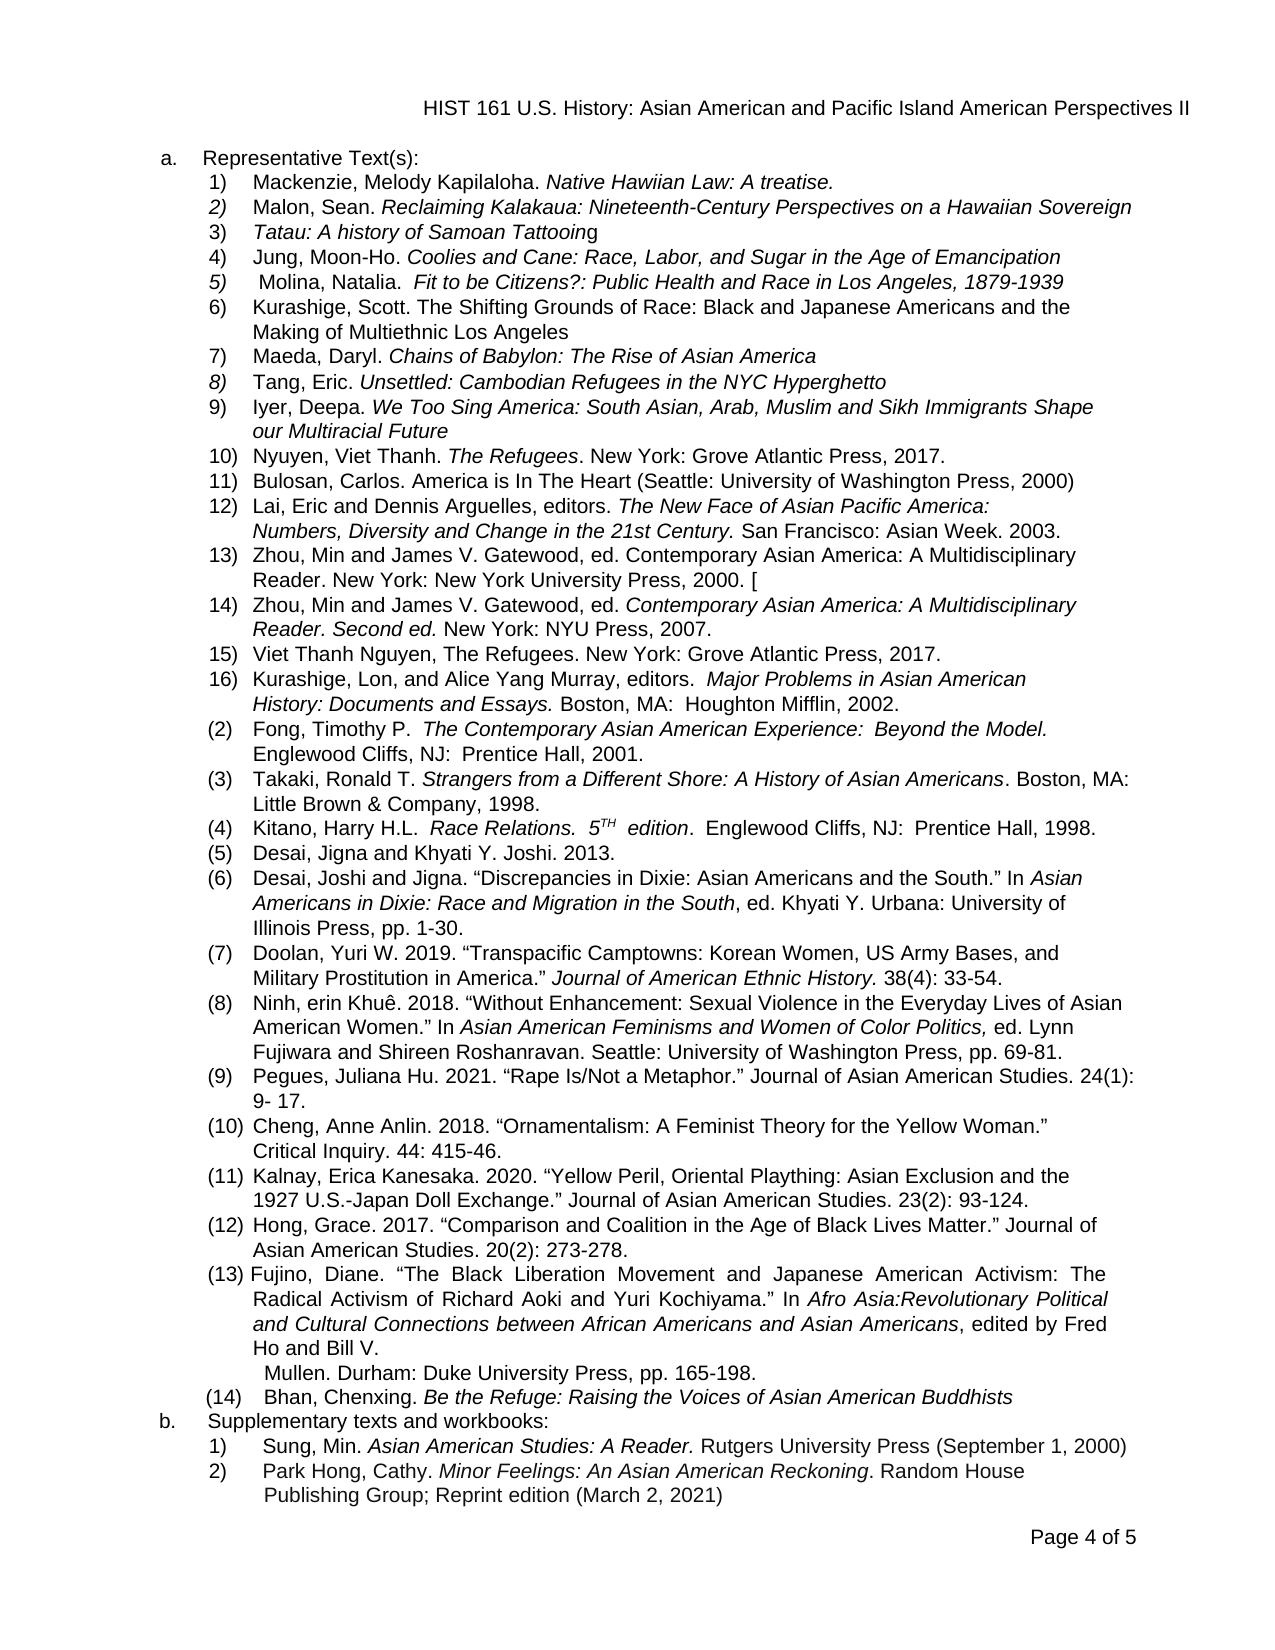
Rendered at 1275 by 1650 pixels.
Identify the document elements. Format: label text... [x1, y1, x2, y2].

list Iyer, Deepa. We Too Sing America: South Asian, Arab, Muslim and Sikh Immigrants Shape our Multiracial Future [208, 394, 1112, 443]
list Mackenzie, Melody Kapilaloha. Native Hawiian Law: A treatise. [208, 169, 1219, 193]
list Maeda, Daryl. Chains of Babylon: The Rise of Asian America [208, 345, 1219, 368]
list Zhou, Min and James V. Gatewood, ed. Contemporary Asian America: A Multidisciplinary Reader. New York: New York University Press, 2000. [ [208, 543, 1139, 592]
list Park Hong, Cathy. Minor Feelings: An Asian American Reckoning. Random House Publishing Group; Reprint edition (March 2, 2021) [208, 1458, 1046, 1507]
list Lai, Eric and Dennis Arguelles, editors. The New Face of Asian Pacific America: Numbers, Diversity and Change in the 21st Century. San Francisco: Asian Week. 2003. [208, 494, 1068, 542]
list Nyuyen, Viet Thanh. The Refugees. New York: Grove Atlantic Press, 2017. [208, 444, 1219, 468]
text Mullen. Durham: Duke University Press, pp. 165-198. [253, 1361, 1219, 1384]
list Sung, Min. Asian American Studies: A Reader. Rutgers University Press (September 1, 2000) [208, 1434, 1219, 1458]
list Ninh, erin Khuê. 2018. “Without Enhancement: Sexual Violence in the Everyday Lives of Asian American Women.” In Asian American Feminisms and Women of Color Politics, ed. Lynn Fujiwara and Shireen Roshanravan. Seattle: University of Washington Press, pp. 69-81. [207, 991, 1140, 1064]
list Fujino, Diane. “The Black Liberation Movement and Japanese American Activism: The Radical Activism of Richard Aoki and Yuri Kochiyama.” In Afro Asia:Revolutionary Political and Cultural Connections between African Americans and Asian Americans, edited by Fred Ho and Bill V. [207, 1262, 1108, 1360]
list Desai, Jigna and Khyati Y. Joshi. 2013. [207, 841, 1219, 865]
list Takaki, Ronald T. Strangers from a Different Shore: A History of Asian Americans. Boston, MA: Little Brown & Company, 1998. [207, 766, 1130, 815]
list Kitano, Harry H.L. Race Relations. 5TH edition. Englewood Cliffs, NJ: Prentice Hall, 1998. [207, 817, 1219, 840]
list Kalnay, Erica Kanesaka. 2020. “Yellow Peril, Oriental Plaything: Asian Exclusion and the 1927 U.S.-Japan Doll Exchange.” Journal of Asian American Studies. 23(2): 93-124. [207, 1164, 1104, 1212]
list Representative Text(s): [160, 146, 1219, 169]
list Pegues, Juliana Hu. 2021. “Rape Is/Not a Metaphor.” Journal of Asian American Studies. 24(1): 9- 17. [207, 1064, 1142, 1113]
list Zhou, Min and James V. Gatewood, ed. Contemporary Asian America: A Multidisciplinary Reader. Second ed. New York: NYU Press, 2007. [208, 593, 1139, 641]
list Doolan, Yuri W. 2019. “Transpacific Camptowns: Korean Women, US Army Bases, and Military Prostitution in America.” Journal of American Ethnic History. 38(4): 33-54. [207, 940, 1113, 989]
text Englewood Cliffs, NJ: Prentice Hall, 2001. [253, 741, 1219, 765]
list Tang, Eric. Unsettled: Cambodian Refugees in the NYC Hyperghetto [208, 369, 1219, 393]
list Fong, Timothy P. The Contemporary Asian American Experience: Beyond the Model. [207, 716, 1219, 740]
list Jung, Moon-Ho. Coolies and Cane: Race, Labor, and Sugar in the Age of Emancipation [208, 244, 1219, 268]
list Cheng, Anne Anlin. 2018. “Ornamentalism: A Feminist Theory for the Yellow Woman.” Critical Inquiry. 44: 415-46. [207, 1113, 1099, 1163]
list Kurashige, Lon, and Alice Yang Murray, editors. Major Problems in Asian American History: Documents and Essays. Boston, MA: Houghton Mifflin, 2002. [208, 667, 1086, 716]
list Malon, Sean. Reclaiming Kalakaua: Nineteenth-Century Perspectives on a Hawaiian Sovereign [208, 194, 1219, 218]
list Tatau: A history of Samoan Tattooing [208, 219, 1219, 243]
list Hong, Grace. 2017. “Comparison and Coalition in the Age of Black Lives Matter.” Journal of Asian American Studies. 20(2): 273-278. [207, 1213, 1137, 1261]
list Bulosan, Carlos. America is In The Heart (Seattle: University of Washington Press, 2000) [208, 469, 1219, 493]
list Kurashige, Scott. The Shifting Grounds of Race: Black and Japanese Americans and the Making of Multiethnic Los Angeles [208, 294, 1126, 344]
list Supplementary texts and workbooks: [159, 1409, 1219, 1433]
list Viet Thanh Nguyen, The Refugees. New York: Grove Atlantic Press, 2017. [208, 642, 1219, 666]
list Desai, Joshi and Jigna. “Discrepancies in Dixie: Asian Americans and the South.” In Asian Americans in Dixie: Race and Migration in the South, ed. Khyati Y. Urbana: University of Illinois Press, pp. 1-30. [207, 866, 1111, 939]
list Bhan, Chenxing. Be the Refuge: Raising the Voices of Asian American Buddhists [205, 1385, 1219, 1409]
list Molina, Natalia. Fit to be Citizens?: Public Health and Race in Los Angeles, 1879-1939 [208, 269, 1219, 293]
